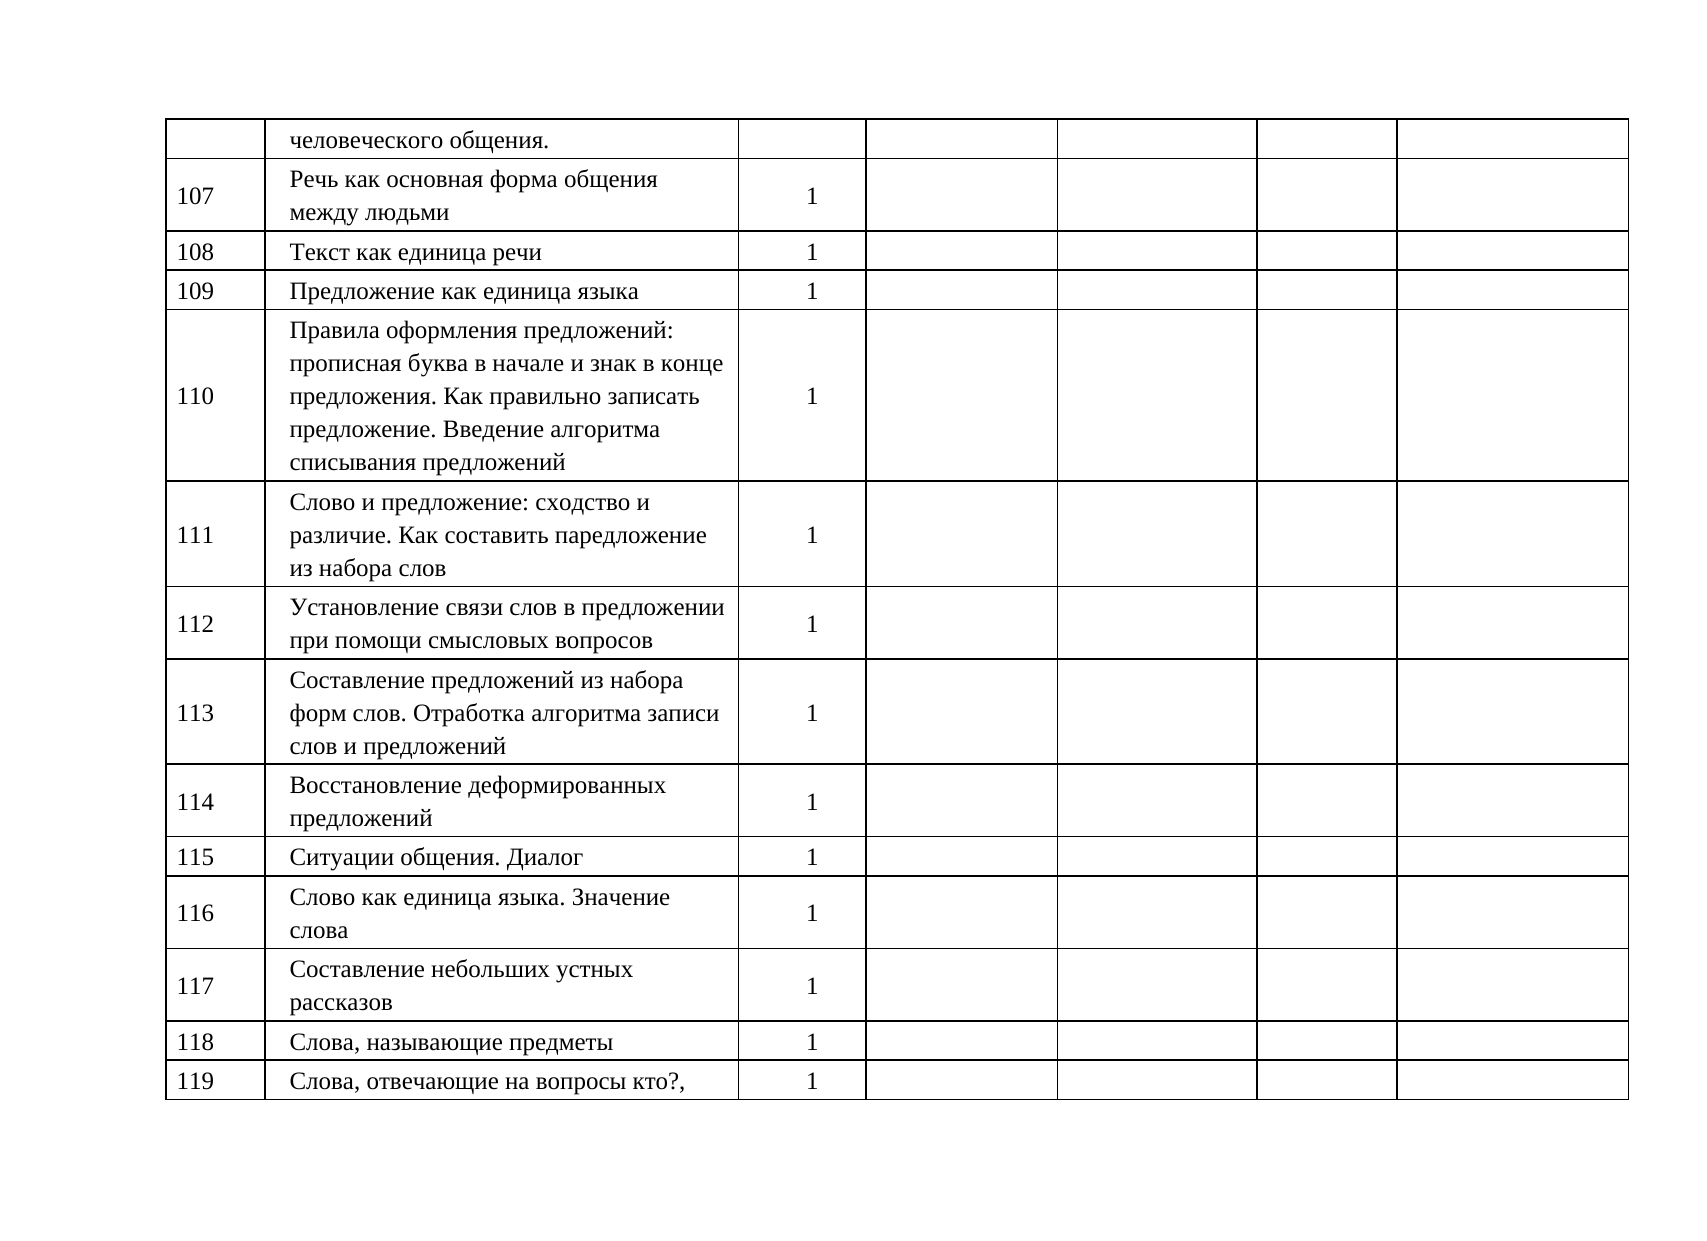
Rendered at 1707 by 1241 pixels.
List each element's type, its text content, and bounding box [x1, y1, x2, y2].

table_cell 119 [167, 1061, 264, 1099]
table_cell Текст как единица речи [266, 232, 738, 269]
table_cell [1398, 232, 1628, 269]
table_cell [1058, 232, 1256, 269]
table_cell [867, 660, 1057, 763]
table_cell 110 [167, 310, 264, 480]
table_cell Речь как основная форма общения между людьми [266, 159, 738, 230]
table_cell 1 [739, 271, 865, 309]
table_cell 111 [167, 482, 264, 586]
table_cell 115 [167, 837, 264, 875]
table_cell 1 [739, 1022, 865, 1059]
table_cell [867, 837, 1057, 875]
table_cell [1258, 271, 1396, 309]
table_cell [1398, 1061, 1628, 1099]
table_cell [1058, 949, 1256, 1020]
table_cell [867, 232, 1057, 269]
table_cell 1 [739, 660, 865, 763]
table_cell [1258, 837, 1396, 875]
table_cell [1398, 1022, 1628, 1059]
table_cell 113 [167, 660, 264, 763]
table_cell 1 [739, 120, 865, 157]
table_cell 117 [167, 949, 264, 1020]
table_cell 116 [167, 877, 264, 947]
table_cell Предложение как единица языка [266, 271, 738, 309]
table_cell [1058, 765, 1256, 836]
table_cell [1058, 837, 1256, 875]
table_cell [1058, 482, 1256, 586]
table_cell 1 [739, 159, 865, 230]
table_cell [1258, 1022, 1396, 1059]
table_cell 106 [167, 120, 264, 157]
table_cell [1058, 310, 1256, 480]
table_cell [867, 159, 1057, 230]
table_cell [1258, 660, 1396, 763]
table_cell [1058, 1061, 1256, 1099]
table_cell [1398, 765, 1628, 836]
table_cell Слова, называющие предметы [266, 1022, 738, 1059]
table_cell Ситуации общения. Диалог [266, 837, 738, 875]
table_cell [1398, 310, 1628, 480]
table_cell [1258, 120, 1396, 157]
table_cell 1 [739, 232, 865, 269]
table_cell [1398, 949, 1628, 1020]
table_cell [867, 877, 1057, 947]
table_cell [1398, 120, 1628, 157]
table_cell [1258, 482, 1396, 586]
table_cell Слово и предложение: сходство и различие. Как составить паредложение из набора слов [266, 482, 738, 586]
table_cell [867, 120, 1057, 157]
table_cell 118 [167, 1022, 264, 1059]
table_cell Составление небольших устных рассказов [266, 949, 738, 1020]
table_cell [867, 310, 1057, 480]
table_cell [1398, 837, 1628, 875]
table_cell 1 [739, 765, 865, 836]
table_cell 107 [167, 159, 264, 230]
table_cell [1058, 877, 1256, 947]
table_cell [867, 765, 1057, 836]
table_cell [1258, 949, 1396, 1020]
table_cell [1398, 159, 1628, 230]
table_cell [266, 120, 738, 157]
table_cell [867, 587, 1057, 658]
table_cell [1258, 310, 1396, 480]
table_cell 109 [167, 271, 264, 309]
table_cell [1398, 271, 1628, 309]
table_cell Слово как единица языка. Значение слова [266, 877, 738, 947]
table_cell [1398, 660, 1628, 763]
table_cell [1258, 232, 1396, 269]
table_cell [1258, 765, 1396, 836]
table_cell Правила оформления предложений: прописная буква в начале и знак в конце предложения. Как правильно записать предложение. Введение алгоритма списывания предложений [266, 310, 738, 480]
table_cell Установление связи слов в предложении при помощи смысловых вопросов [266, 587, 738, 658]
table_cell [1398, 587, 1628, 658]
table_cell [867, 1061, 1057, 1099]
table_cell [1258, 159, 1396, 230]
table_cell [867, 482, 1057, 586]
table_cell [1058, 120, 1256, 157]
table_cell 1 [739, 837, 865, 875]
table_cell 1 [739, 877, 865, 947]
table_cell [1398, 482, 1628, 586]
table_cell [1058, 159, 1256, 230]
table_cell Восстановление деформированных предложений [266, 765, 738, 836]
table_cell 114 [167, 765, 264, 836]
table_cell [1258, 877, 1396, 947]
table_cell [1398, 877, 1628, 947]
table_cell [1258, 1061, 1396, 1099]
table_cell 112 [167, 587, 264, 658]
table_cell [1058, 1022, 1256, 1059]
table_cell [867, 949, 1057, 1020]
table_cell 1 [739, 949, 865, 1020]
table_cell [1058, 271, 1256, 309]
table_cell 1 [739, 1061, 865, 1099]
table_cell [867, 271, 1057, 309]
table_cell [1258, 587, 1396, 658]
table_cell 1 [739, 310, 865, 480]
table_cell 1 [739, 587, 865, 658]
table_cell Составление предложений из набора форм слов. Отработка алгоритма записи слов и предложений [266, 660, 738, 763]
table_cell 1 [739, 482, 865, 586]
table_cell [867, 1022, 1057, 1059]
table_cell [1058, 660, 1256, 763]
table_cell [1058, 587, 1256, 658]
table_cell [266, 1061, 738, 1099]
table_cell 108 [167, 232, 264, 269]
